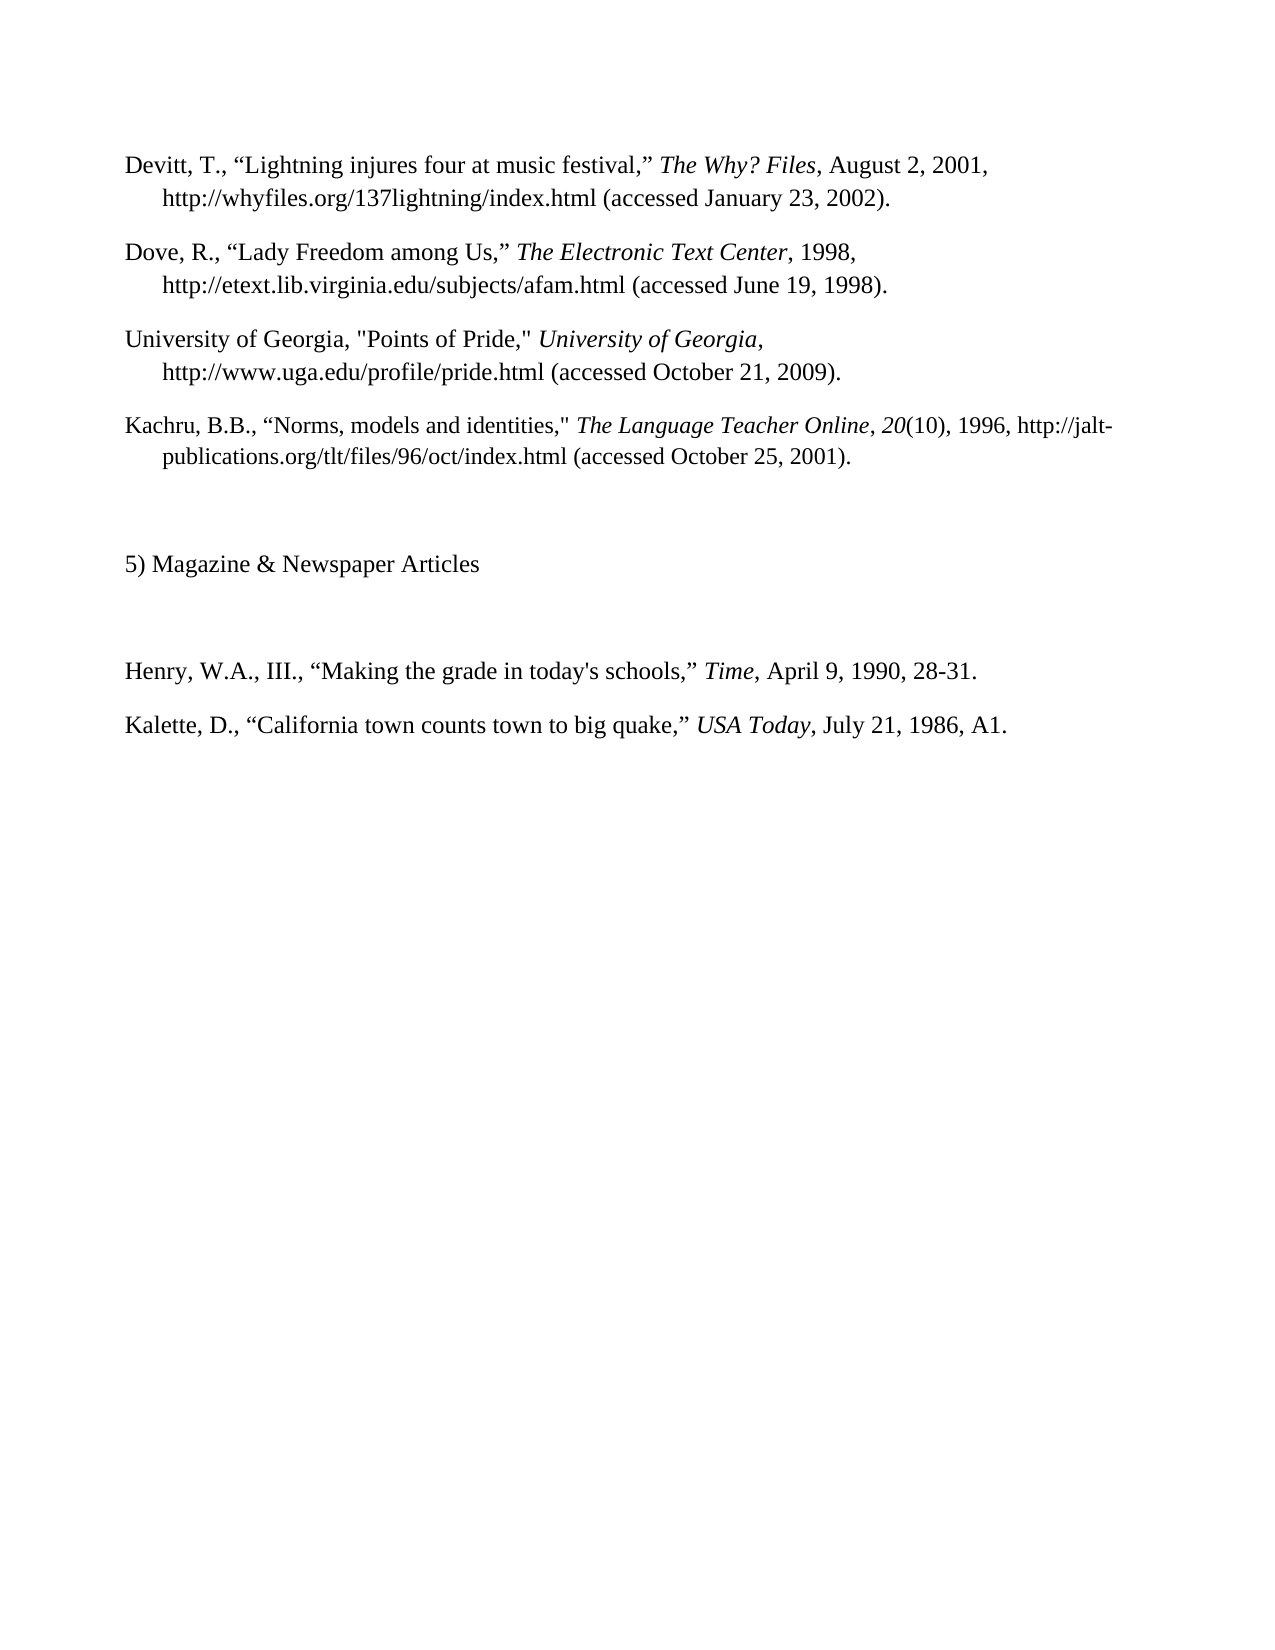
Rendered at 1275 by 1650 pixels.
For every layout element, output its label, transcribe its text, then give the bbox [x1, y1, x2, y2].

text 5) Magazine & Newspaper Articles [124, 549, 1151, 577]
text Kachru, B.B., “Norms, models and identities," The Language Teacher Online, 20(10), 1996, http://jalt-publications.org/tlt/files/96/oct/index.html (accessed October 25, 2001). [124, 411, 1151, 470]
text University of Georgia, "Points of Pride," University of Georgia, http://www.uga.edu/profile/pride.html (accessed October 21, 2009). [124, 324, 1151, 386]
text Henry, W.A., III., “Making the grade in today's schools,” Time, April 9, 1990, 28-31. [124, 656, 1151, 685]
text Kalette, D., “California town counts town to big quake,” USA Today, July 21, 1986, A1. [124, 710, 1151, 739]
text Dove, R., “Lady Freedom among Us,” The Electronic Text Center, 1998, http://etext.lib.virginia.edu/subjects/afam.html (accessed June 19, 1998). [124, 237, 1151, 299]
text Devitt, T., “Lightning injures four at music festival,” The Why? Files, August 2, 2001, http://whyfiles.org/137lightning/index.html (accessed January 23, 2002). [124, 150, 1151, 212]
